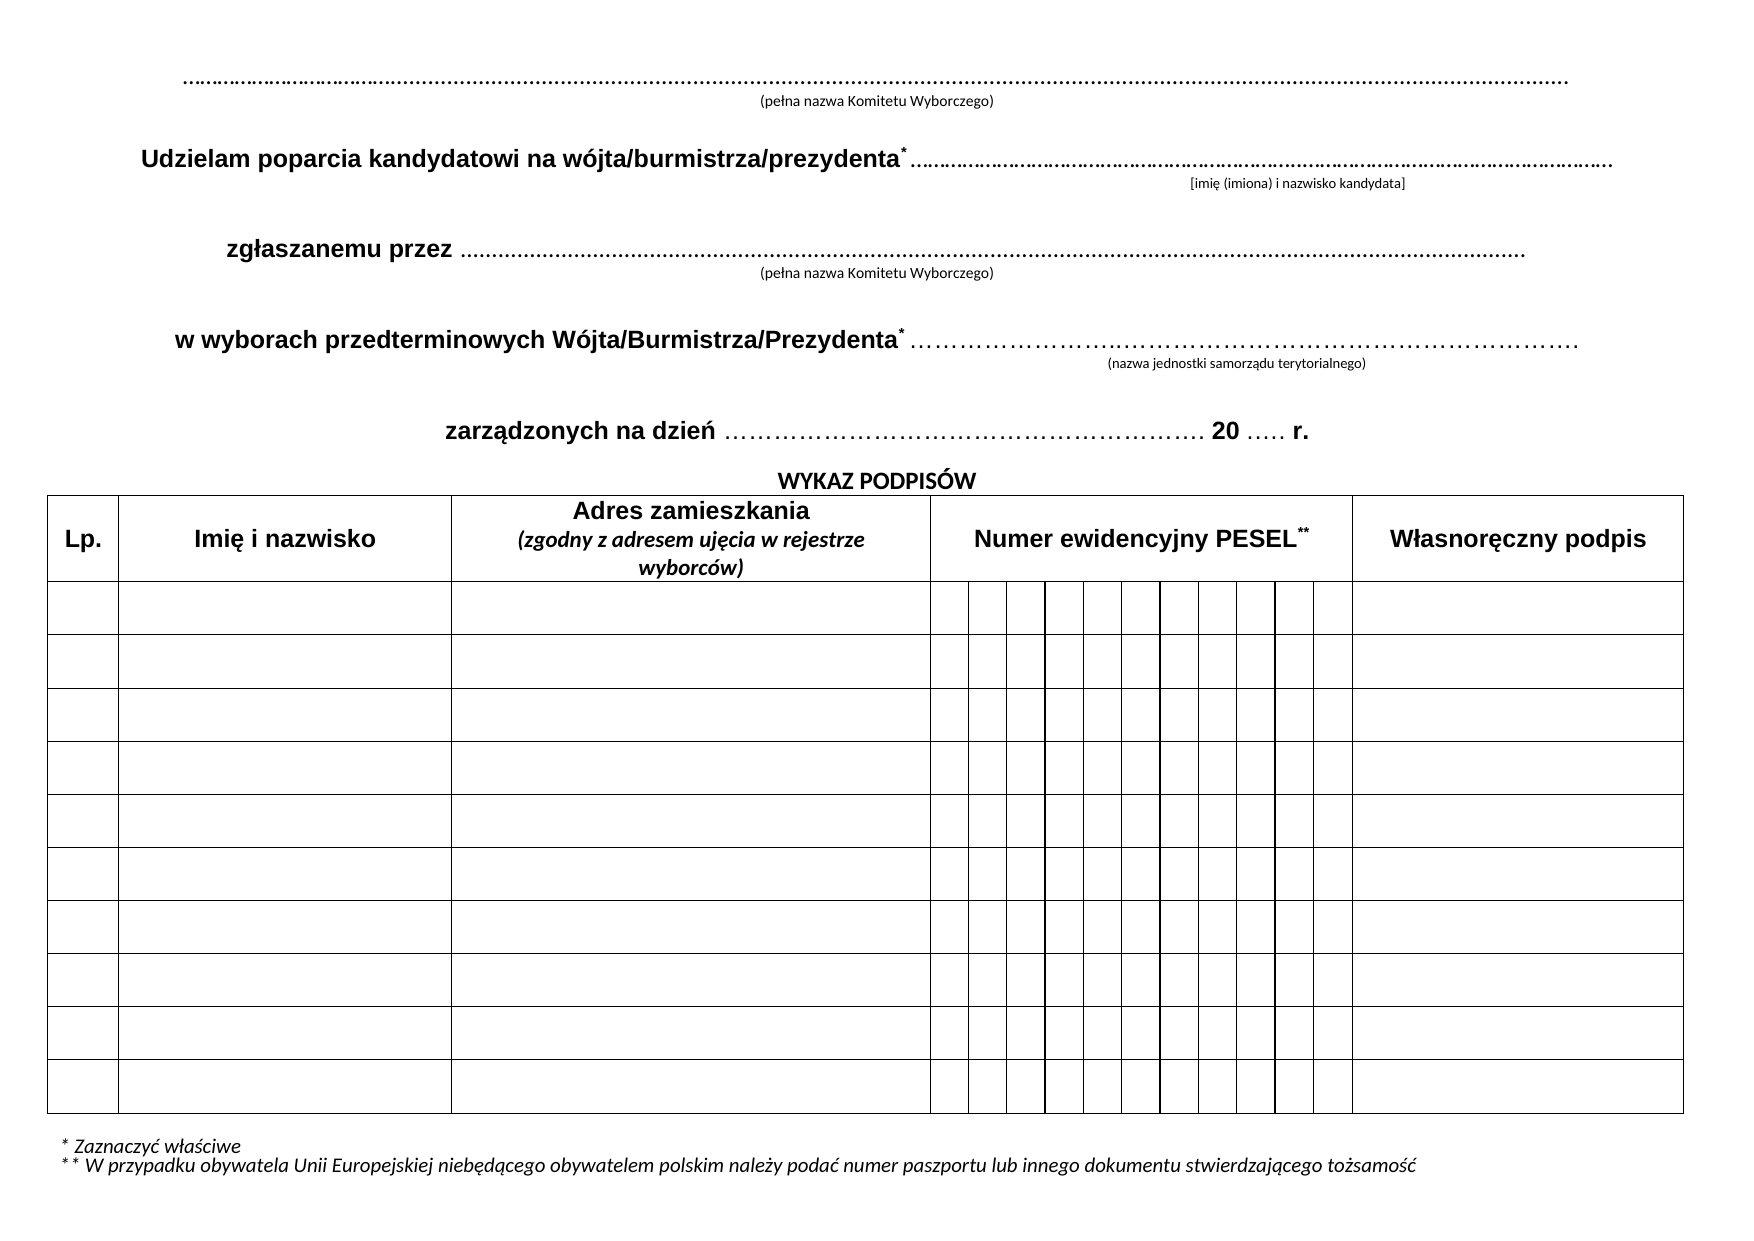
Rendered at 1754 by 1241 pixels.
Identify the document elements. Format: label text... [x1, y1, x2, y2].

text zgłaszanemu przez ......................................................................................................................................................................... (pełna nazwa Komitetu Wyborczego) [59, 233, 1695, 297]
table_cell [1314, 901, 1352, 953]
table_cell [1353, 954, 1683, 1006]
table_cell [969, 635, 1006, 687]
table_cell [1007, 954, 1044, 1006]
table_cell [1237, 848, 1274, 900]
table_cell [1237, 795, 1274, 847]
table_cell [1046, 795, 1083, 847]
table_cell [48, 1007, 118, 1059]
table_cell [1161, 742, 1198, 794]
table_cell [969, 1060, 1006, 1112]
table_cell [452, 635, 930, 687]
table_cell [119, 689, 451, 741]
table_cell [1314, 1060, 1352, 1112]
table_cell [1276, 848, 1313, 900]
table_cell [119, 1007, 451, 1059]
table_cell [1353, 1060, 1683, 1112]
table_cell [1237, 1007, 1274, 1059]
table_cell [1084, 582, 1121, 634]
table_cell [1353, 901, 1683, 953]
table_cell [969, 1007, 1006, 1059]
table_cell [969, 954, 1006, 1006]
table_cell [1046, 1007, 1083, 1059]
table_cell [1199, 1060, 1236, 1112]
table_cell [1199, 742, 1236, 794]
table_cell [1161, 795, 1198, 847]
table_cell [1314, 795, 1352, 847]
table_cell [1046, 689, 1083, 741]
table_cell [1276, 1007, 1313, 1059]
table_cell [1084, 848, 1121, 900]
text * Zaznaczyć właściwe ** W przypadku obywatela Unii Europejskiej niebędącego obywatelem polskim należy podać numer paszportu lub innego dokumentu stwierdzającego tożsamość [59, 1138, 1695, 1176]
table_cell [969, 582, 1006, 634]
table_cell [452, 582, 930, 634]
table_cell [1199, 689, 1236, 741]
table_cell [1084, 635, 1121, 687]
table_cell [452, 1060, 930, 1112]
table_header Adres zamieszkania (zgodny z adresem ujęcia w rejestrze wyborców) [452, 496, 930, 581]
table_cell [1007, 689, 1044, 741]
table_cell [969, 689, 1006, 741]
table_cell [1276, 582, 1313, 634]
table_cell [1007, 848, 1044, 900]
table_cell [1084, 901, 1121, 953]
table_header Własnoręczny podpis [1353, 496, 1683, 581]
table_cell [1161, 954, 1198, 1006]
table_cell [969, 795, 1006, 847]
table_cell [1084, 742, 1121, 794]
table_cell [1122, 1060, 1159, 1112]
table_cell [119, 795, 451, 847]
table_cell [1199, 954, 1236, 1006]
table_cell [1007, 795, 1044, 847]
table_cell [452, 795, 930, 847]
table_cell [969, 742, 1006, 794]
table_cell [1084, 954, 1121, 1006]
table_cell [1353, 635, 1683, 687]
table_cell [1276, 689, 1313, 741]
table_cell [1122, 795, 1159, 847]
table_cell [1161, 582, 1198, 634]
table_cell [1046, 848, 1083, 900]
table_cell [931, 742, 968, 794]
table_cell [1237, 582, 1274, 634]
table_cell [1237, 689, 1274, 741]
table_cell [1314, 635, 1352, 687]
table_cell [1007, 635, 1044, 687]
table_cell [1161, 901, 1198, 953]
table_cell [1276, 1060, 1313, 1112]
table_cell [1122, 1007, 1159, 1059]
table_cell [1007, 742, 1044, 794]
table_cell [1237, 954, 1274, 1006]
table_header Numer ewidencyjny PESEL** [931, 496, 1352, 581]
table_cell [119, 635, 451, 687]
table_cell [452, 954, 930, 1006]
table_cell [452, 689, 930, 741]
table_cell [1161, 1007, 1198, 1059]
table_cell [1046, 582, 1083, 634]
table_cell [119, 1060, 451, 1112]
table_cell [969, 848, 1006, 900]
table_cell [931, 795, 968, 847]
table_cell [48, 582, 118, 634]
table_cell [931, 689, 968, 741]
table_cell [1276, 742, 1313, 794]
table_cell [1007, 901, 1044, 953]
table_cell [1276, 901, 1313, 953]
table_cell [1084, 1060, 1121, 1112]
table_header Imię i nazwisko [119, 496, 451, 581]
table_cell [1353, 1007, 1683, 1059]
text Udzielam poparcia kandydatowi na wójta/burmistrza/prezydenta* …………………………………………………………..……………………………………………… [59, 143, 1695, 174]
table_cell [452, 742, 930, 794]
table_cell [1199, 1007, 1236, 1059]
table_cell [119, 954, 451, 1006]
table_cell [119, 901, 451, 953]
text [imię (imiona) i nazwisko kandydata] [901, 174, 1695, 204]
table_cell [452, 1007, 930, 1059]
table_cell [931, 1060, 968, 1112]
table_cell [1084, 689, 1121, 741]
table_cell [931, 848, 968, 900]
table_cell [1199, 635, 1236, 687]
table_cell [1276, 954, 1313, 1006]
table_cell [452, 901, 930, 953]
table_cell [1353, 742, 1683, 794]
table_cell [1007, 582, 1044, 634]
table_cell [1046, 635, 1083, 687]
table_cell [931, 582, 968, 634]
table_cell [48, 901, 118, 953]
table_cell [1199, 795, 1236, 847]
table_cell [931, 901, 968, 953]
table_cell [1046, 742, 1083, 794]
table_cell [1122, 954, 1159, 1006]
text WYKAZ PODPISÓW [59, 465, 1695, 495]
table_cell [1314, 954, 1352, 1006]
table_cell [1161, 1060, 1198, 1112]
table_cell [1122, 582, 1159, 634]
table_cell [1237, 1060, 1274, 1112]
table_cell [1161, 689, 1198, 741]
table_cell [1084, 1007, 1121, 1059]
table_cell [119, 848, 451, 900]
table_cell [1084, 795, 1121, 847]
text w wyborach przedterminowych Wójta/Burmistrza/Prezydenta* ……………………..………………………………………………. [59, 325, 1695, 354]
table_cell [1122, 901, 1159, 953]
table_cell [931, 635, 968, 687]
table_cell [1237, 901, 1274, 953]
table_cell [1276, 635, 1313, 687]
table_cell [48, 689, 118, 741]
table_cell [969, 901, 1006, 953]
table_cell [1007, 1007, 1044, 1059]
table_cell [1122, 689, 1159, 741]
table_cell [1046, 1060, 1083, 1112]
table_cell [48, 742, 118, 794]
table_cell [48, 795, 118, 847]
table_cell [1199, 848, 1236, 900]
table_cell [931, 954, 968, 1006]
table_cell [1353, 848, 1683, 900]
table_cell [1199, 901, 1236, 953]
table_cell [931, 1007, 968, 1059]
table_cell [119, 742, 451, 794]
table_cell [1276, 795, 1313, 847]
table_cell [1161, 635, 1198, 687]
table_cell [48, 954, 118, 1006]
table_cell [1353, 689, 1683, 741]
table_cell [48, 1060, 118, 1112]
table_cell [1314, 1007, 1352, 1059]
table_cell [1161, 848, 1198, 900]
table_cell [1237, 742, 1274, 794]
table_cell [1007, 1060, 1044, 1112]
table_cell [1237, 635, 1274, 687]
table_cell [48, 635, 118, 687]
table_header Lp. [48, 496, 118, 581]
table_cell [1353, 795, 1683, 847]
text zarządzonych na dzień …………………………………………………. 20 .…. r. [59, 416, 1695, 444]
table_cell [1122, 848, 1159, 900]
table_cell [1314, 742, 1352, 794]
table_cell [1122, 635, 1159, 687]
table_cell [1046, 901, 1083, 953]
table_cell [1314, 582, 1352, 634]
table_cell [1122, 742, 1159, 794]
table_cell [48, 848, 118, 900]
text ………………………………........................................................................................................................................................................................... (pełna nazwa Komitetu Wyborczego) [59, 61, 1695, 124]
table_cell [452, 848, 930, 900]
table_cell [1353, 582, 1683, 634]
table_cell [1314, 689, 1352, 741]
table_cell [1046, 954, 1083, 1006]
table_cell [1314, 848, 1352, 900]
table_cell [119, 582, 451, 634]
text (nazwa jednostki samorządu terytorialnego) [901, 354, 1580, 416]
table_cell [1199, 582, 1236, 634]
